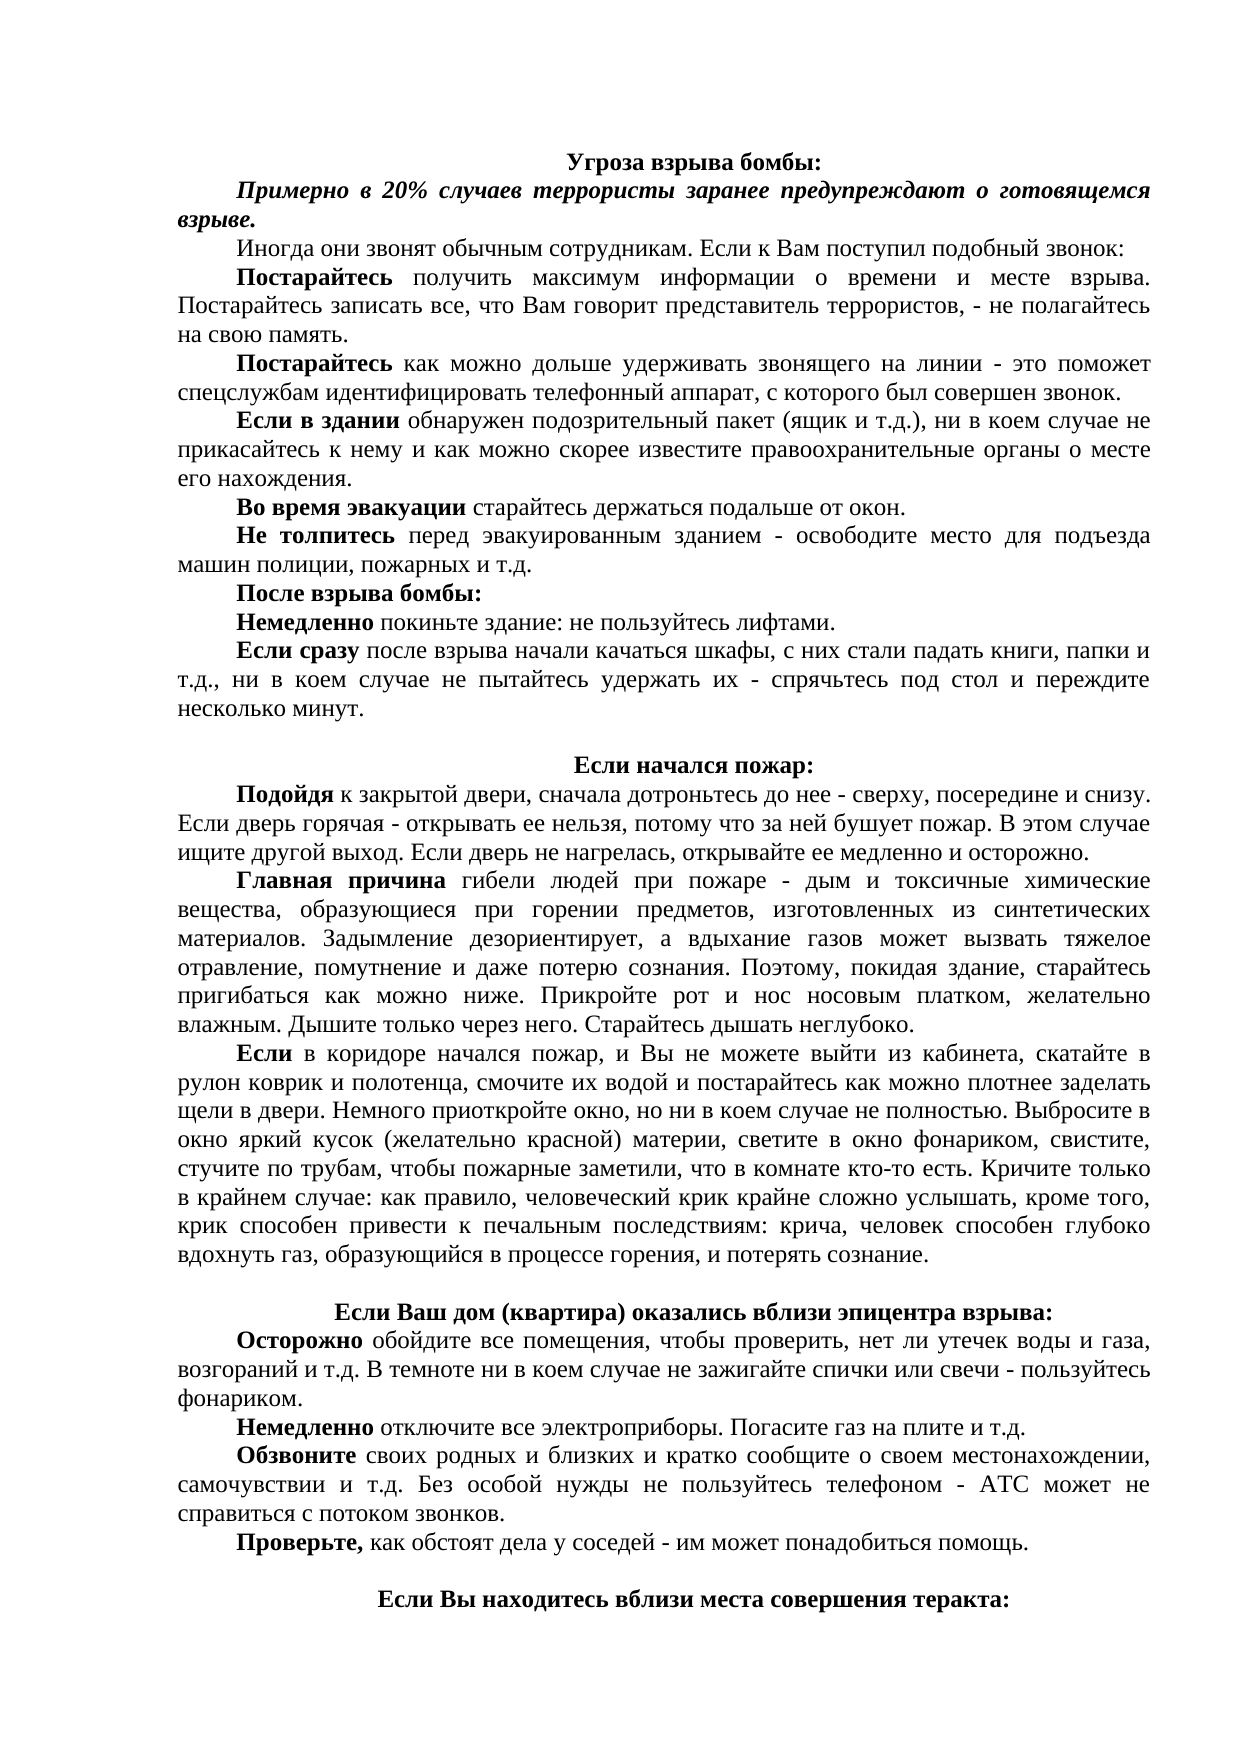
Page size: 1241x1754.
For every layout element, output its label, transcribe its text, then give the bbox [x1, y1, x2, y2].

text Если начался пожар: [177, 751, 1152, 779]
text Угроза взрыва бомбы: [177, 147, 1152, 176]
text Не толпитесь перед эвакуированным зданием - освободите место для подъезда машин полиции, пожарных и т.д. [177, 521, 1152, 578]
text Проверьте, как обстоят дела у соседей - им может понадобиться помощь. [177, 1527, 1152, 1556]
text Немедленно отключите все электроприборы. Погасите газ на плите и т.д. [177, 1412, 1152, 1441]
text Если сразу после взрыва начали качаться шкафы, с них стали падать книги, папки и т.д., ни в коем случае не пытайтесь удержать их - спрячьтесь под стол и переждите несколько минут. [177, 636, 1152, 722]
text Немедленно покиньте здание: не пользуйтесь лифтами. [177, 607, 1152, 636]
text Постарайтесь как можно дольше удерживать звонящего на линии - это поможет спецслужбам идентифицировать телефонный аппарат, с которого был совершен звонок. [177, 348, 1152, 406]
text Главная причина гибели людей при пожаре - дым и токсичные химические вещества, образующиеся при горении предметов, изготовленных из синтетических материалов. Задымление дезориентирует, а вдыхание газов может вызвать тяжелое отравление, помутнение и даже потерю сознания. Поэтому, покидая здание, старайтесь пригибаться как можно ниже. Прикройте рот и нос носовым платком, желательно влажным. Дышите только через него. Старайтесь дышать неглубоко. [177, 866, 1152, 1038]
text Если Ваш дом (квартира) оказались вблизи эпицентра взрыва: [177, 1297, 1152, 1326]
text Иногда они звонят обычным сотрудникам. Если к Вам поступил подобный звонок: [177, 233, 1152, 262]
text Примерно в 20% случаев террористы заранее предупреждают о готовящемся взрыве. [177, 176, 1152, 233]
text После взрыва бомбы: [177, 578, 1152, 607]
text Если в коридоре начался пожар, и Вы не можете выйти из кабинета, скатайте в рулон коврик и полотенца, смочите их водой и постарайтесь как можно плотнее заделать щели в двери. Немного приоткройте окно, но ни в коем случае не полностью. Выбросите в окно яркий кусок (желательно красной) материи, светите в окно фонариком, свистите, стучите по трубам, чтобы пожарные заметили, что в комнате кто-то есть. Кричите только в крайнем случае: как правило, человеческий крик крайне сложно услышать, кроме того, крик способен привести к печальным последствиям: крича, человек способен глубоко вдохнуть газ, образующийся в процессе горения, и потерять сознание. [177, 1038, 1152, 1268]
text Если Вы находитесь вблизи места совершения теракта: [177, 1584, 1152, 1613]
text Постарайтесь получить максимум информации о времени и месте взрыва. Постарайтесь записать все, что Вам говорит представитель террористов, - не полагайтесь на свою память. [177, 262, 1152, 348]
text Во время эвакуации старайтесь держаться подальше от окон. [177, 492, 1152, 521]
text Подойдя к закрытой двери, сначала дотроньтесь до нее - сверху, посередине и снизу. Если дверь горячая - открывать ее нельзя, потому что за ней бушует пожар. В этом случае ищите другой выход. Если дверь не нагрелась, открывайте ее медленно и осторожно. [177, 779, 1152, 866]
text Если в здании обнаружен подозрительный пакет (ящик и т.д.), ни в коем случае не прикасайтесь к нему и как можно скорее известите правоохранительные органы о месте его нахождения. [177, 406, 1152, 492]
text Осторожно обойдите все помещения, чтобы проверить, нет ли утечек воды и газа, возгораний и т.д. В темноте ни в коем случае не зажигайте спички или свечи - пользуйтесь фонариком. [177, 1326, 1152, 1412]
text Обзвоните своих родных и близких и кратко сообщите о своем местонахождении, самочувствии и т.д. Без особой нужды не пользуйтесь телефоном - АТС может не справиться с потоком звонков. [177, 1441, 1152, 1527]
